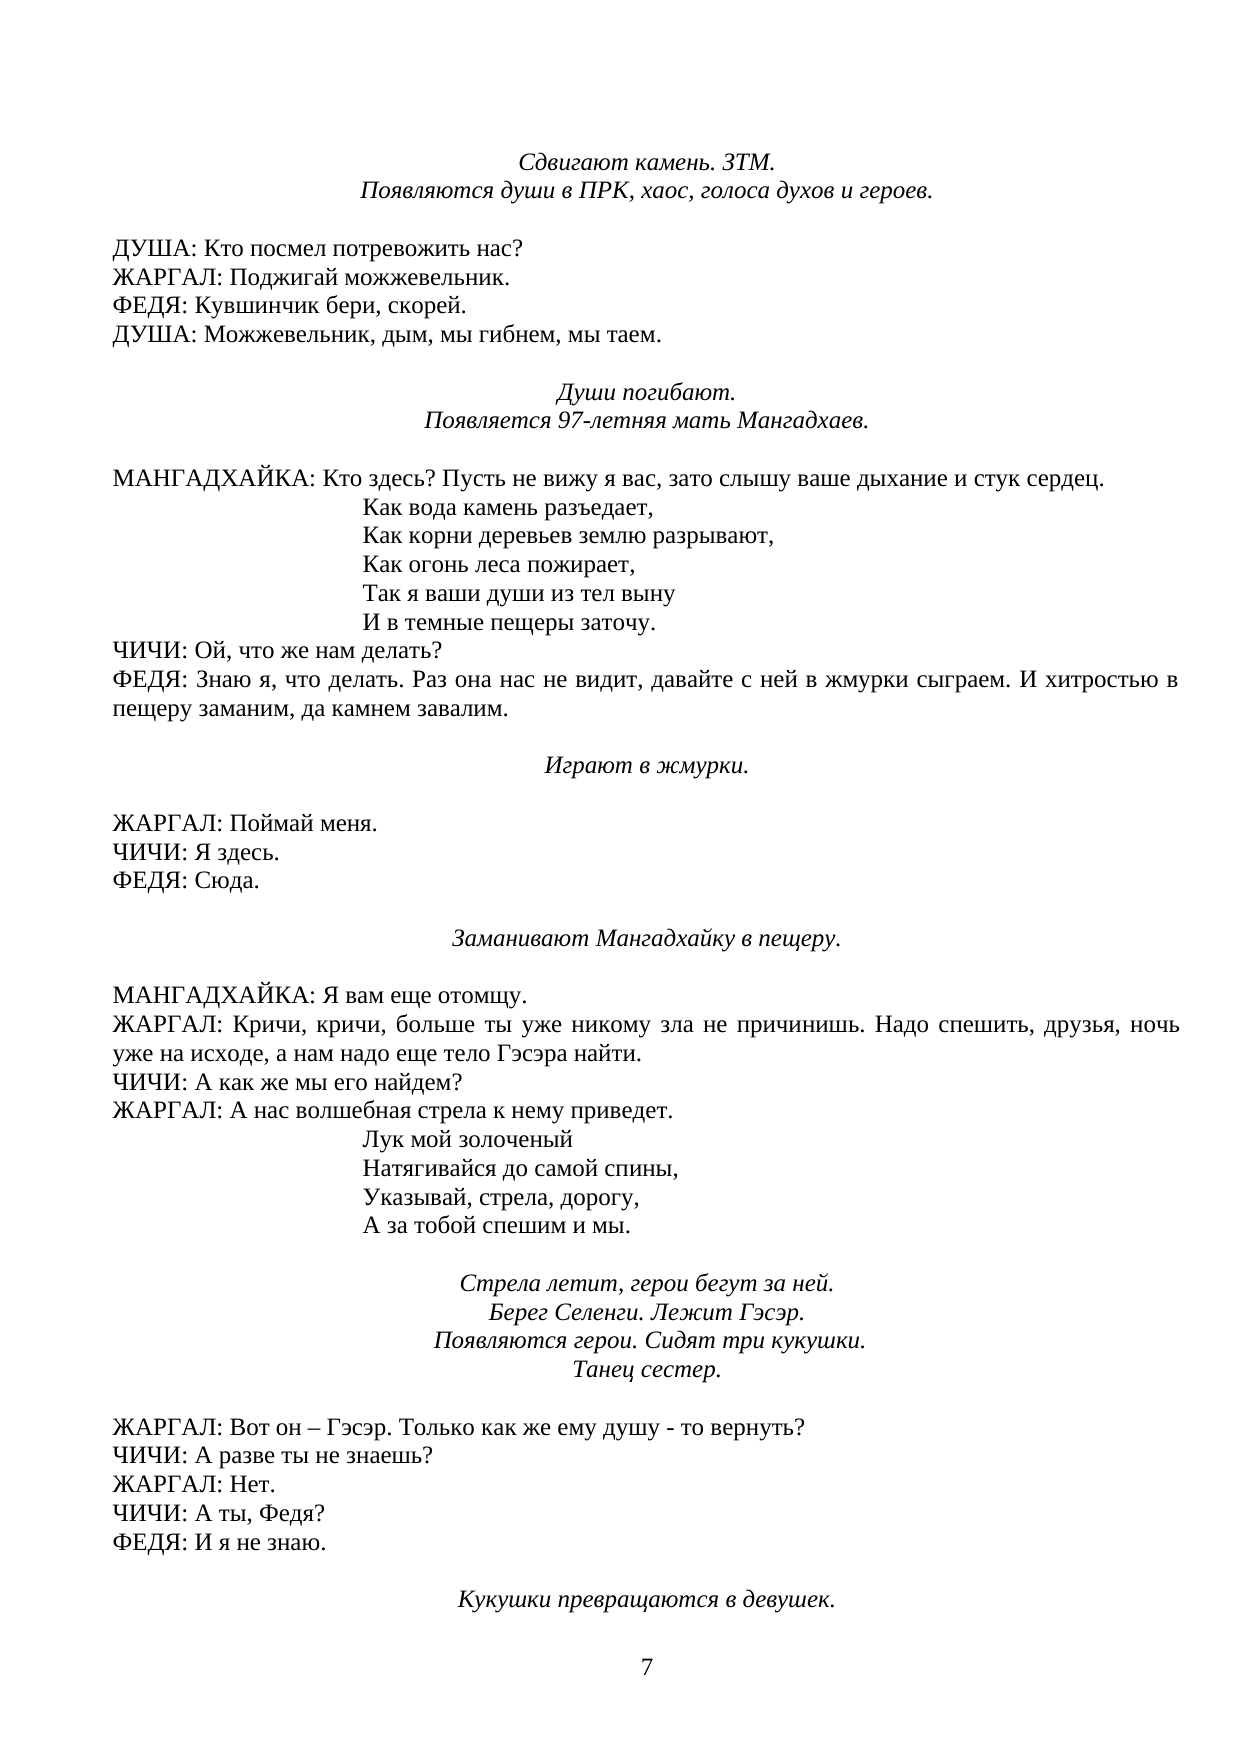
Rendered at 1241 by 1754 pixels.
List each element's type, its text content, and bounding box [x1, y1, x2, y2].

text ДУША: Кто посмел потревожить нас? [112, 233, 1181, 262]
text ЖАРГАЛ: Вот он – Гэсэр. Только как же ему душу - то вернуть? [112, 1412, 1181, 1441]
text Чичи: Я здесь. [112, 837, 1181, 866]
text Как корни деревьев землю разрывают, [112, 521, 1181, 549]
text Как вода камень разъедает, [112, 492, 1181, 521]
text МАНГАДХАЙКА: Кто здесь? Пусть не вижу я вас, зато слышу ваше дыхание и стук сердец. [112, 463, 1181, 492]
text ЖАРГАЛ: А нас волшебная стрела к нему приведет. [112, 1096, 1181, 1124]
text ЖАРГАЛ: Поджигай можжевельник. [112, 262, 1181, 291]
text А за тобой спешим и мы. [112, 1211, 1181, 1239]
text Берег Селенги. Лежит Гэсэр. [112, 1297, 1181, 1326]
text Чичи: А ты, Федя? [112, 1498, 1181, 1527]
text ФЕДЯ: И я не знаю. [112, 1527, 1181, 1556]
text Стрела летит, герои бегут за ней. [112, 1268, 1181, 1297]
text Танец сестер. [112, 1354, 1181, 1383]
text Кукушки превращаются в девушек. [112, 1584, 1181, 1613]
text Натягивайся до самой спины, [112, 1153, 1181, 1182]
text Как огонь леса пожирает, [112, 549, 1181, 578]
text Играют в жмурки. [112, 751, 1181, 779]
text ДУША: Можжевельник, дым, мы гибнем, мы таем. [112, 319, 1181, 348]
text ФЕДЯ: Сюда. [112, 866, 1181, 894]
text Указывай, стрела, дорогу, [112, 1182, 1181, 1211]
text Души погибают. [112, 377, 1181, 406]
text Лук мой золоченый [112, 1124, 1181, 1153]
text ЖАРГАЛ: Поймай меня. [112, 808, 1181, 837]
text И в темные пещеры заточу. [112, 607, 1181, 636]
text Чичи: А разве ты не знаешь? [112, 1441, 1181, 1469]
text МАНГАДХАЙКА: Я вам еще отомщу. [112, 981, 1181, 1009]
text Появляются герои. Сидят три кукушки. [112, 1326, 1181, 1354]
text ЖАРГАЛ: Нет. [112, 1469, 1181, 1498]
text Так я ваши души из тел выну [112, 578, 1181, 607]
text ЖАРГАЛ: Кричи, кричи, больше ты уже никому зла не причинишь. Надо спешить, друзья, ночь уже на исходе, а нам надо еще тело Гэсэра найти. [112, 1009, 1181, 1067]
text Появляются души в ПРК, хаос, голоса духов и героев. [112, 176, 1181, 204]
text ФЕДЯ: Кувшинчик бери, скорей. [112, 291, 1181, 319]
text Чичи: А как же мы его найдем? [112, 1067, 1181, 1096]
text ФЕДЯ: Знаю я, что делать. Раз она нас не видит, давайте с ней в жмурки сыграем. И хитростью в пещеру заманим, да камнем завалим. [112, 664, 1181, 722]
text Появляется 97-летняя мать Мангадхаев. [112, 406, 1181, 434]
text Сдвигают камень. ЗТМ. [112, 147, 1181, 176]
text Чичи: Ой, что же нам делать? [112, 636, 1181, 664]
text Заманивают Мангадхайку в пещеру. [112, 923, 1181, 952]
